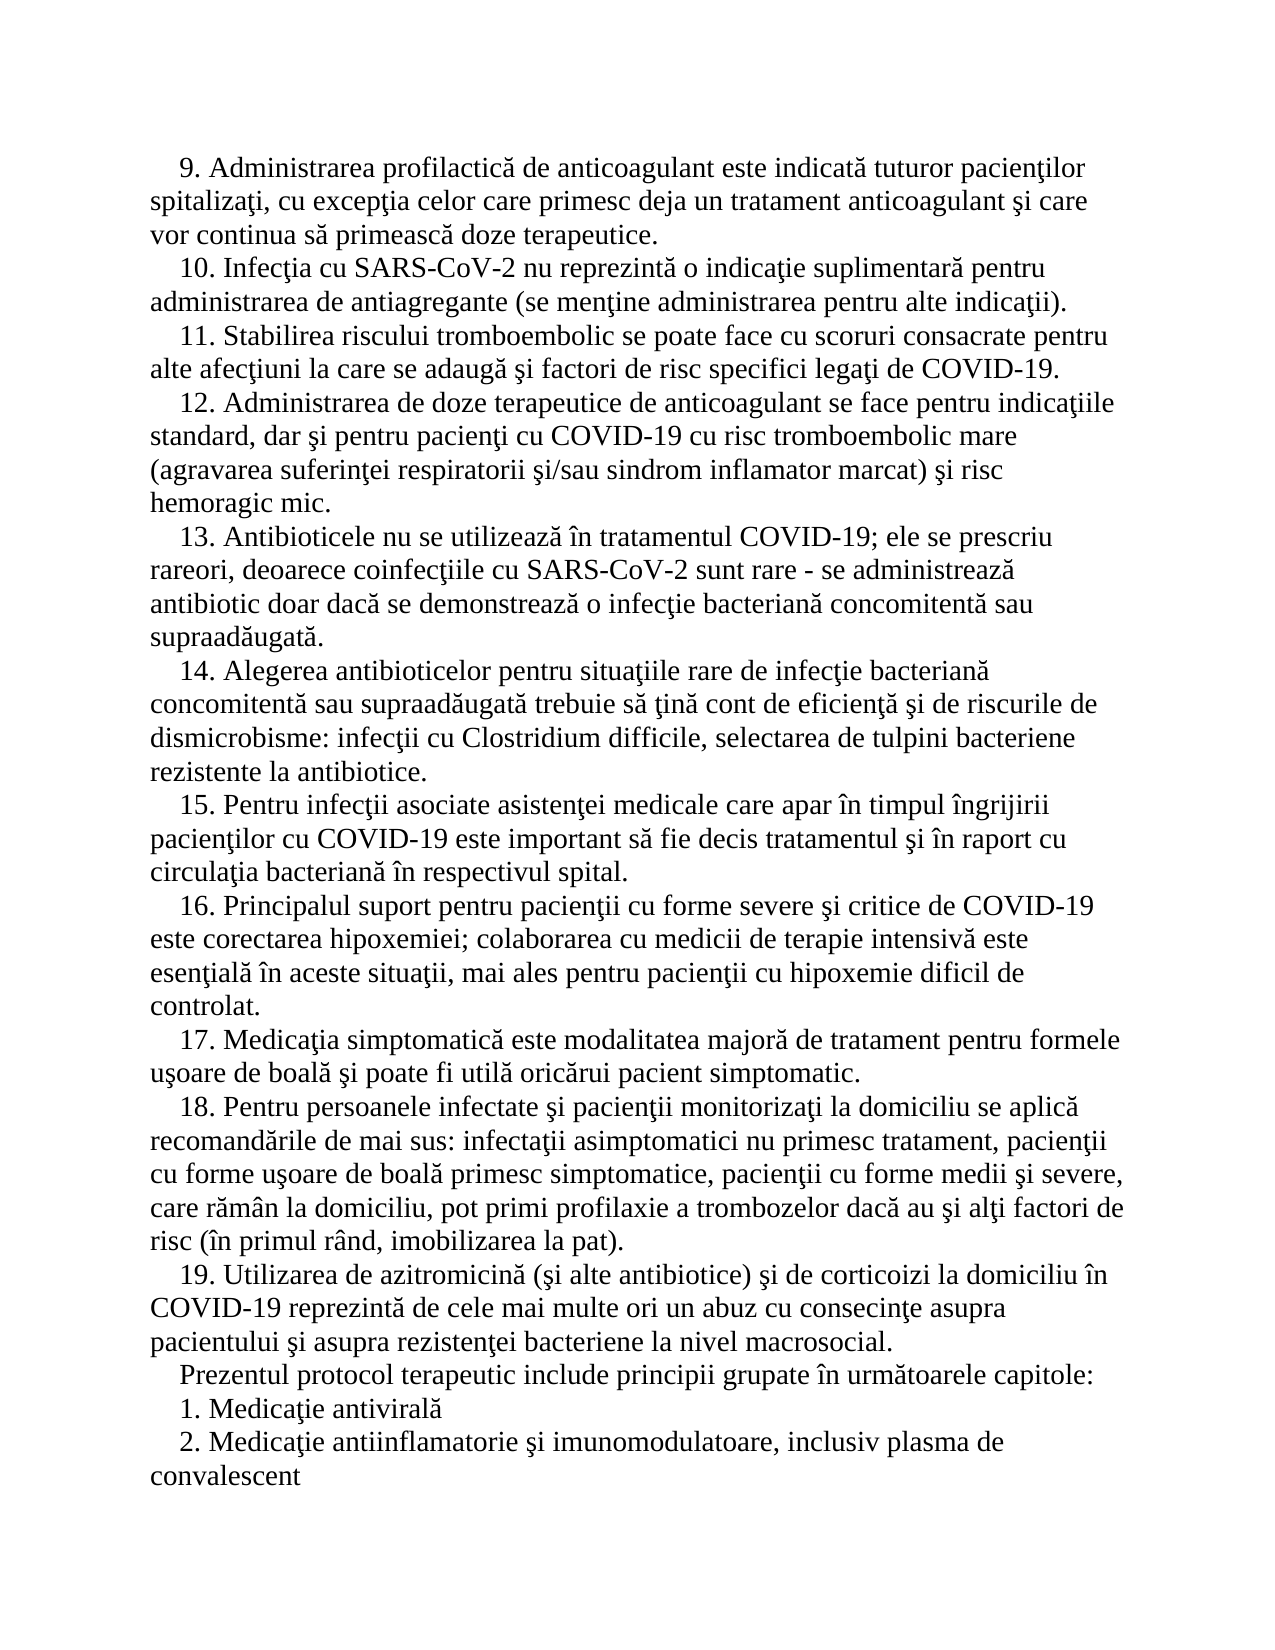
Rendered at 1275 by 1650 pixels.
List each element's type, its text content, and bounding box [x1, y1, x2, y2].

text 1. Medicaţie antivirală [150, 1391, 1125, 1424]
text 2. Medicaţie antiinflamatorie şi imunomodulatoare, inclusiv plasma de convalescent [150, 1424, 1125, 1492]
text 17. Medicaţia simptomatică este modalitatea majoră de tratament pentru formele uşoare de boală şi poate fi utilă oricărui pacient simptomatic. [150, 1022, 1125, 1089]
text 19. Utilizarea de azitromicină (şi alte antibiotice) şi de corticoizi la domiciliu în COVID-19 reprezintă de cele mai multe ori un abuz cu consecinţe asupra pacientului şi asupra rezistenţei bacteriene la nivel macrosocial. [150, 1257, 1125, 1357]
text 16. Principalul suport pentru pacienţii cu forme severe şi critice de COVID-19 este corectarea hipoxemiei; colaborarea cu medicii de terapie intensivă este esenţială în aceste situaţii, mai ales pentru pacienţii cu hipoxemie dificil de controlat. [150, 888, 1125, 1022]
text 13. Antibioticele nu se utilizează în tratamentul COVID-19; ele se prescriu rareori, deoarece coinfecţiile cu SARS-CoV-2 sunt rare - se administrează antibiotic doar dacă se demonstrează o infecţie bacteriană concomitentă sau supraadăugată. [150, 519, 1125, 653]
text Prezentul protocol terapeutic include principii grupate în următoarele capitole: [150, 1357, 1125, 1391]
text 9. Administrarea profilactică de anticoagulant este indicată tuturor pacienţilor spitalizaţi, cu excepţia celor care primesc deja un tratament anticoagulant şi care vor continua să primească doze terapeutice. [150, 150, 1125, 251]
text 15. Pentru infecţii asociate asistenţei medicale care apar în timpul îngrijirii pacienţilor cu COVID-19 este important să fie decis tratamentul şi în raport cu circulaţia bacteriană în respectivul spital. [150, 787, 1125, 888]
text 14. Alegerea antibioticelor pentru situaţiile rare de infecţie bacteriană concomitentă sau supraadăugată trebuie să ţină cont de eficienţă şi de riscurile de dismicrobisme: infecţii cu Clostridium difficile, selectarea de tulpini bacteriene rezistente la antibiotice. [150, 653, 1125, 787]
text 12. Administrarea de doze terapeutice de anticoagulant se face pentru indicaţiile standard, dar şi pentru pacienţi cu COVID-19 cu risc tromboembolic mare (agravarea suferinţei respiratorii şi/sau sindrom inflamator marcat) şi risc hemoragic mic. [150, 385, 1125, 519]
text 18. Pentru persoanele infectate şi pacienţii monitorizaţi la domiciliu se aplică recomandările de mai sus: infectaţii asimptomatici nu primesc tratament, pacienţii cu forme uşoare de boală primesc simptomatice, pacienţii cu forme medii şi severe, care rămân la domiciliu, pot primi profilaxie a trombozelor dacă au şi alţi factori de risc (în primul rând, imobilizarea la pat). [150, 1089, 1125, 1257]
text 11. Stabilirea riscului tromboembolic se poate face cu scoruri consacrate pentru alte afecţiuni la care se adaugă şi factori de risc specifici legaţi de COVID-19. [150, 318, 1125, 385]
text 10. Infecţia cu SARS-CoV-2 nu reprezintă o indicaţie suplimentară pentru administrarea de antiagregante (se menţine administrarea pentru alte indicaţii). [150, 251, 1125, 318]
